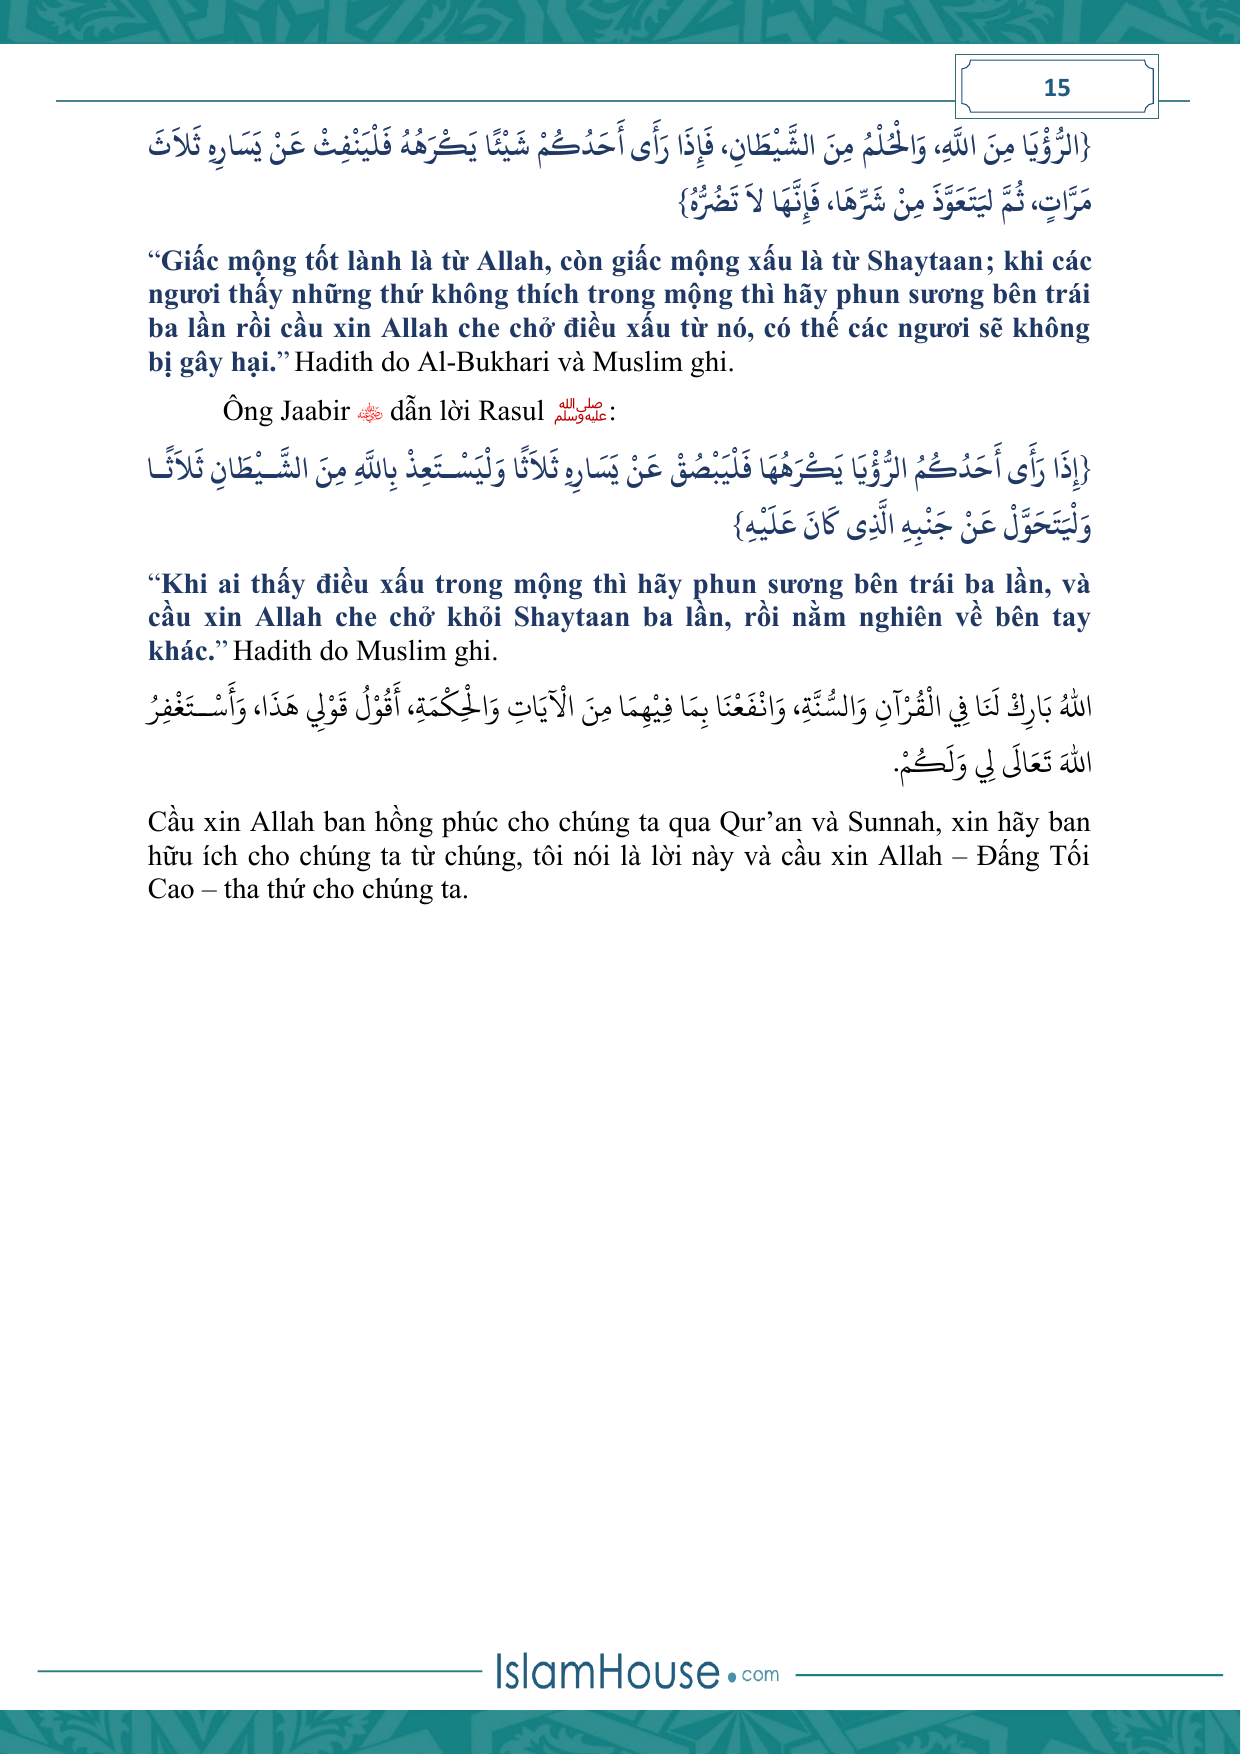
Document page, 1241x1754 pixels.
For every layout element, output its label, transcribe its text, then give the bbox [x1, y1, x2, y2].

text “Giấc mộng tốt lành là từ Allah, còn giấc mộng xấu là từ Shaytaan; khi các ngươi thấy những thứ không thích trong mộng thì hãy phun sương bên trái ba lần rồi cầu xin Allah che chở điều xấu từ nó, có thế các ngươi sẽ không bị gây hại.” Hadith do Al-Bukhari và Muslim ghi. [148, 243, 1092, 377]
picture [0, 1710, 1241, 1754]
picture [0, 0, 1240, 44]
text اللهُ بَارِكْ لَنَا فِي الْقُرْآنِ وَالسُّنَّةِ، وَانْفَعْنَا بِمَا فِيْهِمَا مِنَ الْآيَاتِ وَالْحِكْمَةِ، أَقُوْلُ قَوْلِي هَذَا، وَأَسْتَغْفِرُ اللهَ تَعَالَى لِي وَلَكُمْ. [148, 679, 1092, 792]
text Cầu xin Allah ban hồng phúc cho chúng ta qua Qur’an và Sunnah, xin hãy ban hữu ích cho chúng ta từ chúng, tôi nói là lời này và cầu xin Allah – Đấng Tối Cao – tha thứ cho chúng ta. [148, 804, 1092, 905]
text {الرُّؤْيَا مِنَ اللَّهِ، وَالْحُلْمُ مِنَ الشَّيْطَانِ، فَإِذَا رَأَى أَحَدُكُمْ شَيْئًا يَكْرَهُهُ فَلْيَنْفِثْ عَنْ يَسَارِهِ ثَلاَثَ مَرَّاتٍ، ثُمَّ ليَتَعَوَّذَ مِنْ شَرِّهَا، فَإِنَّهَا لاَ تَضُرُّهُ} [148, 118, 1092, 230]
picture [28, 1645, 483, 1692]
picture [487, 1646, 1224, 1698]
text Ông Jaabir dẫn lời Rasul ﷺ: [148, 390, 1092, 429]
text {إِذَا رَأَى أَحَدُكُمُ الرُّؤْيَا يَكْرَهُهَا فَلْيَبْصُقْ عَنْ يَسَارِهِ ثَلاَثًا وَلْيَسْتَعِذْ بِاللَّهِ مِنَ الشَّيْطَانِ ثَلاَثًا وَلْيَتَحَوَّلْ عَنْ جَنْبِهِ الَّذِى كَانَ عَلَيْهِ} [148, 441, 1092, 553]
text “Khi ai thấy điều xấu trong mộng thì hãy phun sương bên trái ba lần, và cầu xin Allah che chở khỏi Shaytaan ba lần, rồi nằm nghiên về bên tay khác.” Hadith do Muslim ghi. [148, 566, 1092, 667]
